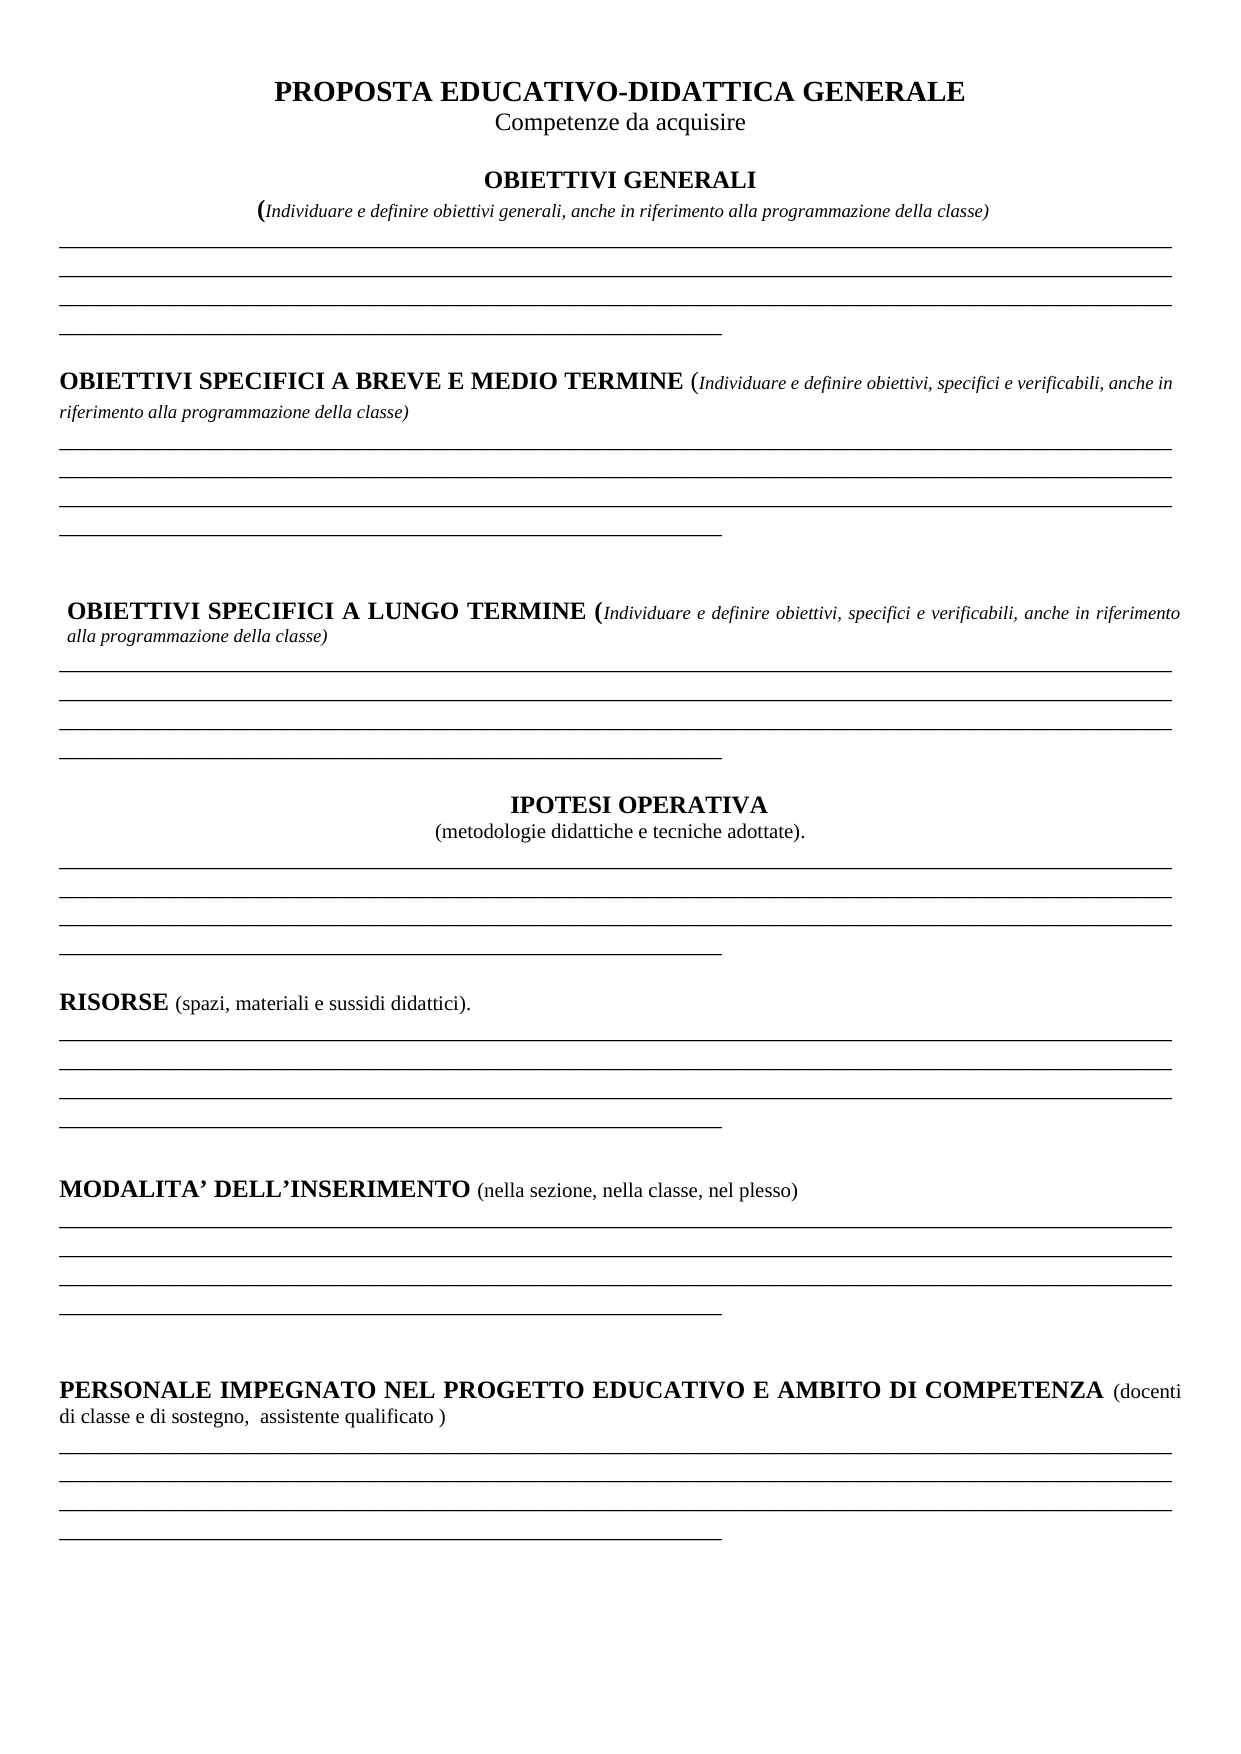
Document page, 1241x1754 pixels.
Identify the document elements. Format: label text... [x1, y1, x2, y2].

text PERSONALE IMPEGNATO NEL PROGETTO EDUCATIVO E AMBITO DI COMPETENZA (docenti di classe e di sostegno, assistente qualificato ) [59, 1375, 1181, 1428]
text (metodologie didattiche e tecniche adottate). [59, 819, 1181, 843]
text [59, 1428, 1181, 1543]
text OBIETTIVI SPECIFICI A LUNGO TERMINE (Individuare e definire obiettivi, specifici e verificabili, anche in riferimento alla programmazione della classe) [67, 596, 1181, 646]
text OBIETTIVI GENERALI [59, 165, 1181, 194]
text MODALITA’ DELL’INSERIMENTO (nella sezione, nella classe, nel plesso) [59, 1174, 1181, 1202]
text (Individuare e definire obiettivi generali, anche in riferimento alla programmazione della classe) [59, 194, 1181, 222]
text IPOTESI OPERATIVA [97, 790, 1181, 819]
text OBIETTIVI SPECIFICI A BREVE E MEDIO TERMINE (Individuare e definire obiettivi, specifici e verificabili, anche in riferimento alla programmazione della classe) ________________________________________________________________________________________________________________________________________________________________________________________________________________________________________________________________________________________________________________________________ [59, 366, 1181, 539]
text Competenze da acquisire [59, 107, 1181, 136]
text PROPOSTA EDUCATIVO-DIDATTICA GENERALE [59, 74, 1181, 107]
text RISORSE (spazi, materiali e sussidi didattici). [59, 987, 1181, 1016]
